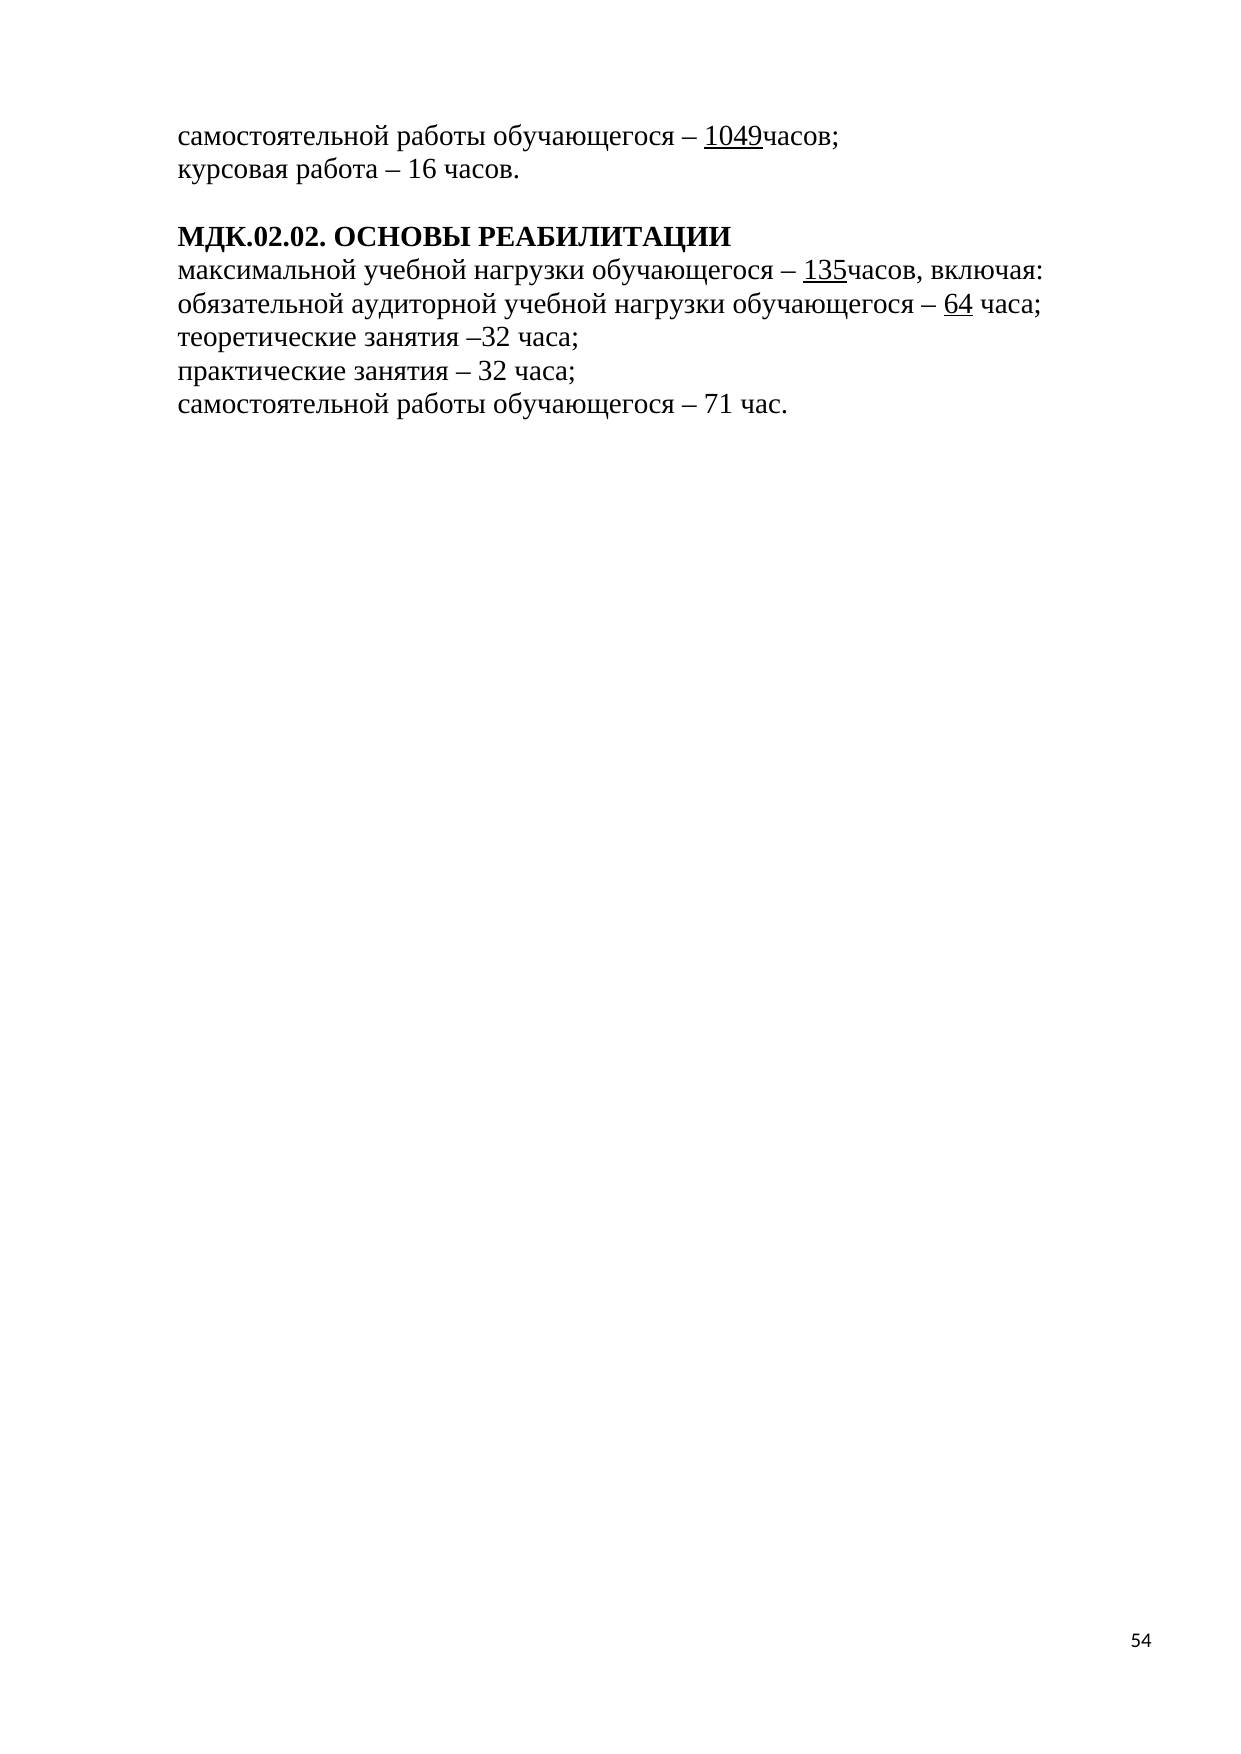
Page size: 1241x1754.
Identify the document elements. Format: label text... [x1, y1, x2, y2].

text МДК.02.02. ОСНОВЫ РЕАБИЛИТАЦИИ [177, 219, 1152, 252]
text самостоятельной работы обучающегося – 71 час. [177, 386, 1152, 420]
text самостоятельной работы обучающегося – 1049часов; [177, 118, 1152, 152]
text обязательной аудиторной учебной нагрузки обучающегося – 64 часа; [177, 286, 1152, 319]
text курсовая работа – 16 часов. [177, 152, 1152, 185]
text теоретические занятия –32 часа; [177, 319, 1152, 353]
text практические занятия – 32 часа; [177, 353, 1152, 386]
text максимальной учебной нагрузки обучающегося – 135часов, включая: [177, 252, 1152, 286]
